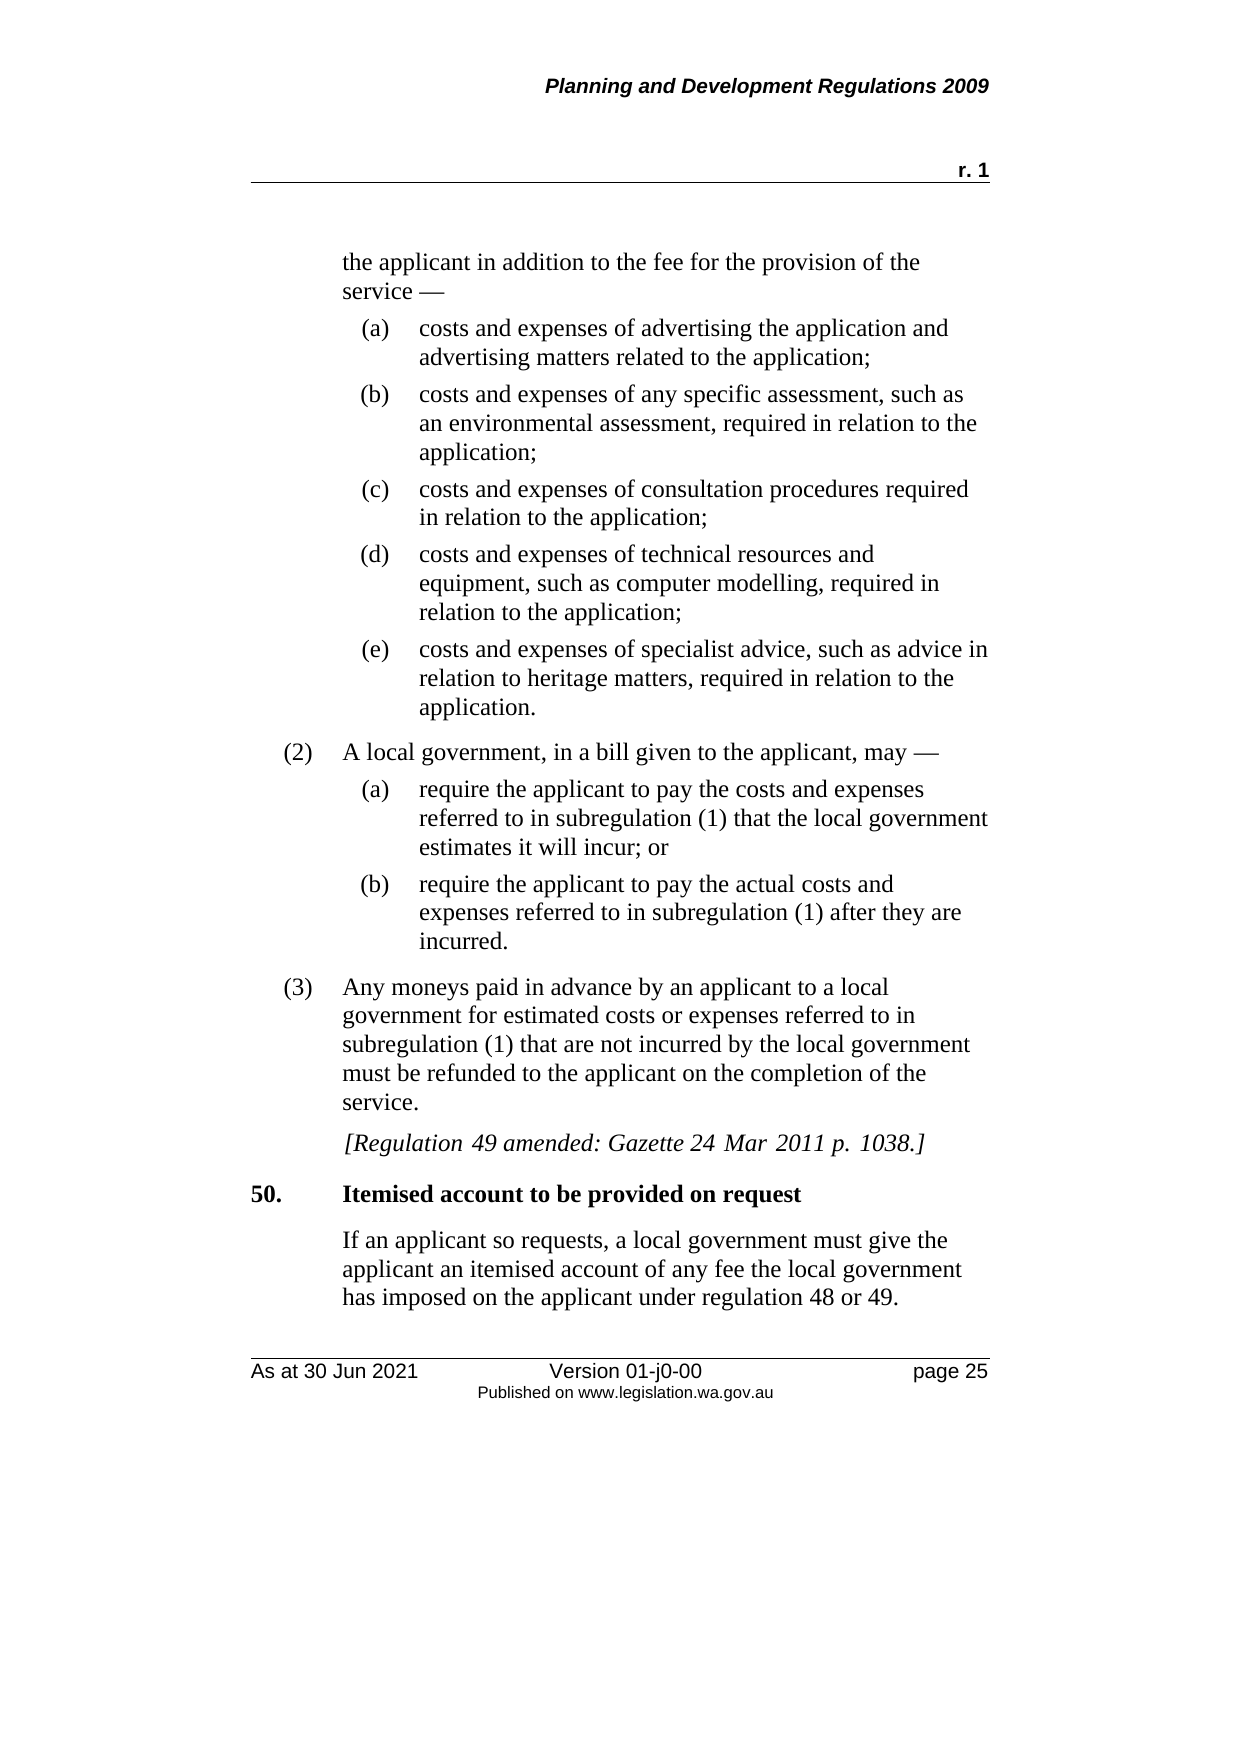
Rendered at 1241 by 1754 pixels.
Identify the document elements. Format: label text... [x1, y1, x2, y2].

text (b) costs and expenses of any specific assessment, such as an environmental assessment, required in relation to the application; [251, 379, 990, 465]
text If an applicant so requests, a local government must give the applicant an itemised account of any fee the local government has imposed on the applicant under regulation 48 or 49. [251, 1225, 990, 1311]
text (a) require the applicant to pay the costs and expenses referred to in subregulation (1) that the local government estimates it will incur; or [251, 774, 990, 860]
text (e) costs and expenses of specialist advice, such as advice in relation to heritage matters, required in relation to the application. [251, 634, 990, 720]
text (c) costs and expenses of consultation procedures required in relation to the application; [251, 474, 990, 531]
text (b) require the applicant to pay the actual costs and expenses referred to in subregulation (1) after they are incurred. [251, 869, 990, 955]
text (3) Any moneys paid in advance by an applicant to a local government for estimated costs or expenses referred to in subregulation (1) that are not incurred by the local government must be refunded to the applicant on the completion of the service. [251, 972, 990, 1115]
text (a) costs and expenses of advertising the application and advertising matters related to the application; [251, 313, 990, 371]
text [Regulation 49 amended: Gazette 24 Mar 2011 p. 1038.] [251, 1128, 990, 1157]
text (d) costs and expenses of technical resources and equipment, such as computer modelling, required in relation to the application; [251, 539, 990, 626]
text (2) A local government, in a bill given to the applicant, may — [251, 737, 990, 766]
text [251, 247, 990, 305]
subtitle 50. Itemised account to be provided on request [251, 1179, 990, 1208]
